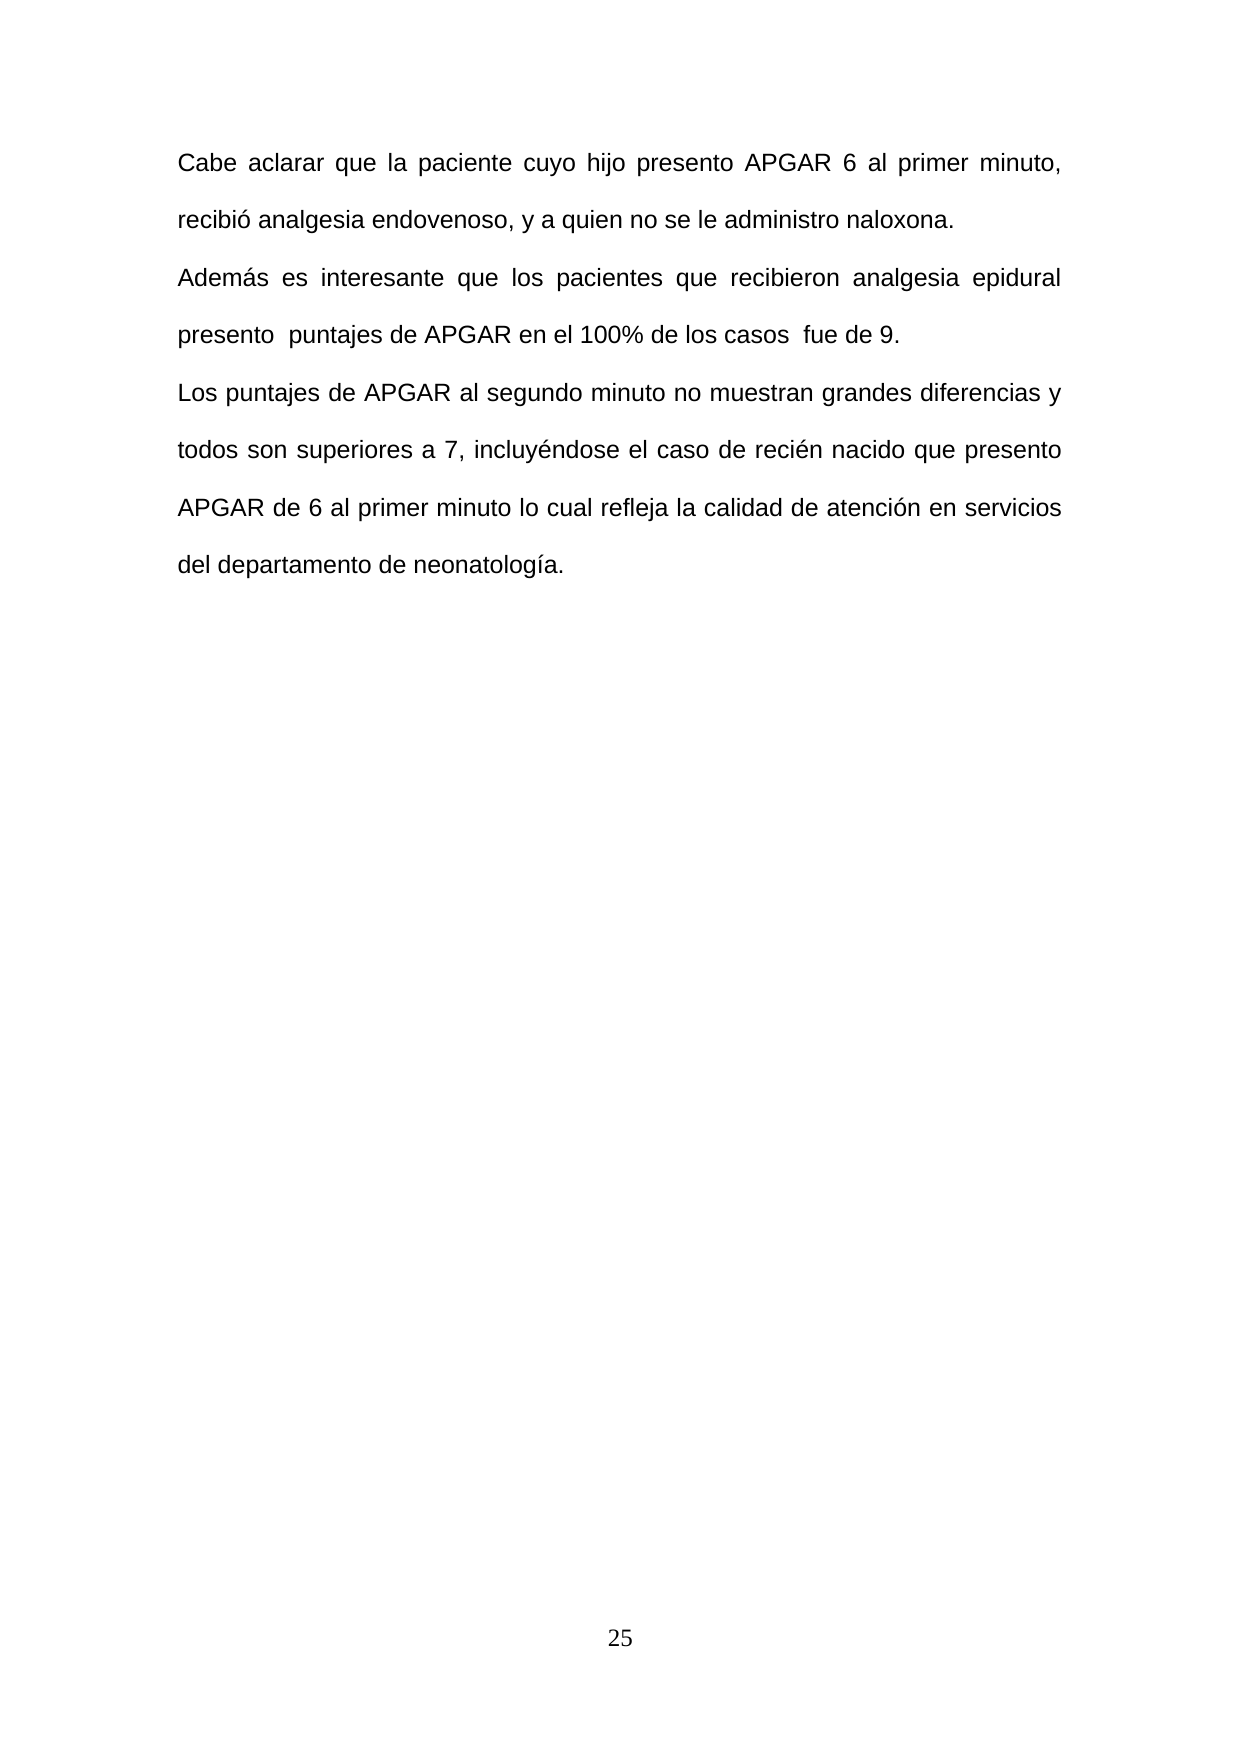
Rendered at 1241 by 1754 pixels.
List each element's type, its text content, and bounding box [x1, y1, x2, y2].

text Además es interesante que los pacientes que recibieron analgesia epidural presento puntajes de APGAR en el 100% de los casos fue de 9. [177, 263, 1063, 349]
text Cabe aclarar que la paciente cuyo hijo presento APGAR 6 al primer minuto, recibió analgesia endovenoso, y a quien no se le administro naloxona. [177, 148, 1063, 234]
text Los puntajes de APGAR al segundo minuto no muestran grandes diferencias y todos son superiores a 7, incluyéndose el caso de recién nacido que presento APGAR de 6 al primer minuto lo cual refleja la calidad de atención en servicios del departamento de neonatología. [177, 378, 1063, 579]
